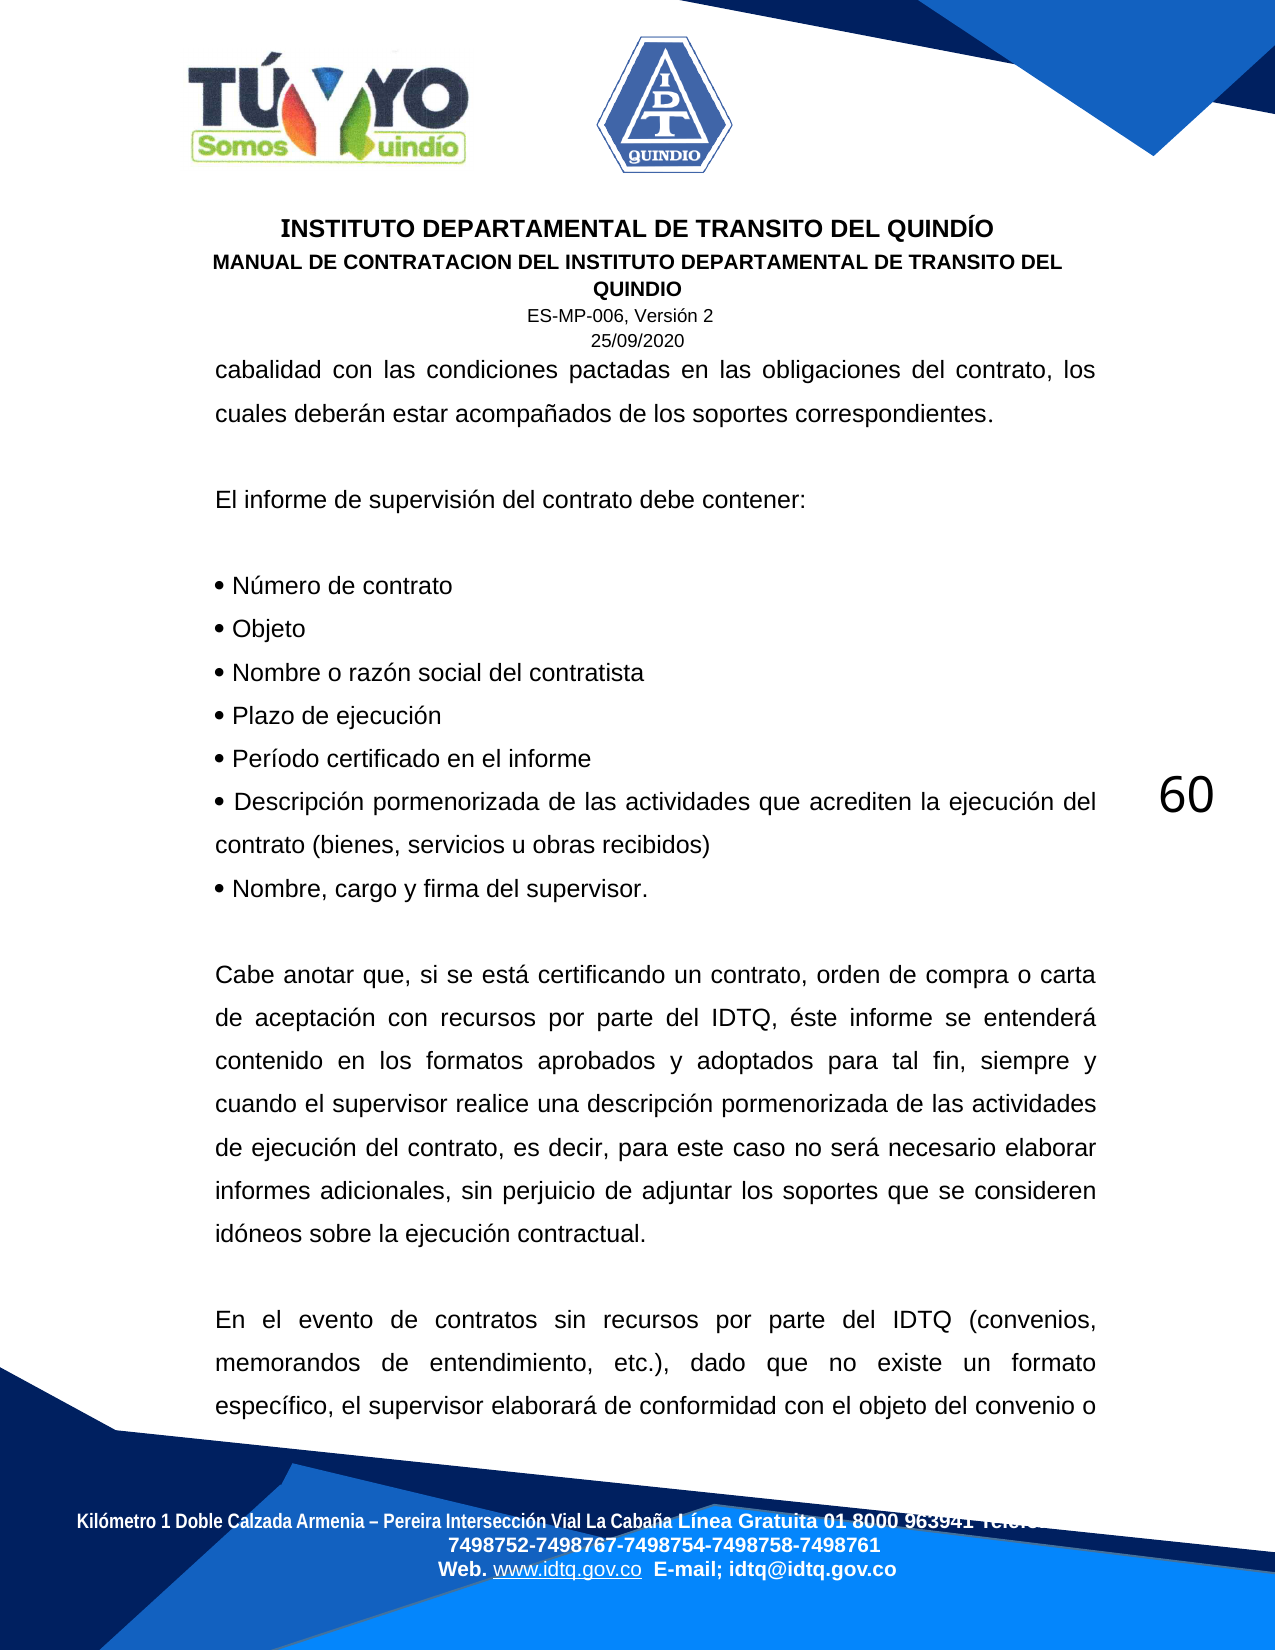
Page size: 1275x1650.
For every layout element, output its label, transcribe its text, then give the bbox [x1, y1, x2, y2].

text Cabe anotar que, si se está certificando un contrato, orden de compra o carta de aceptación con recursos por parte del IDTQ, éste informe se entenderá contenido en los formatos aprobados y adoptados para tal fin, siempre y cuando el supervisor realice una descripción pormenorizada de las actividades de ejecución del contrato, es decir, para este caso no será necesario elaborar informes adicionales, sin perjuicio de adjuntar los soportes que se consideren idóneos sobre la ejecución contractual. [215, 960, 1098, 1247]
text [215, 355, 1098, 427]
text Objeto [215, 614, 1098, 643]
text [215, 1305, 1098, 1420]
text El informe de supervisión del contrato debe contener: [215, 485, 1098, 514]
text Nombre o razón social del contratista [215, 658, 1098, 686]
text Nombre, cargo y firma del supervisor. [215, 874, 1098, 902]
text Plazo de ejecución [215, 701, 1098, 730]
text Período certificado en el informe [215, 744, 1098, 773]
text Descripción pormenorizada de las actividades que acrediten la ejecución del contrato (bienes, servicios u obras recibidos) [215, 787, 1098, 859]
text Número de contrato [215, 571, 1098, 600]
